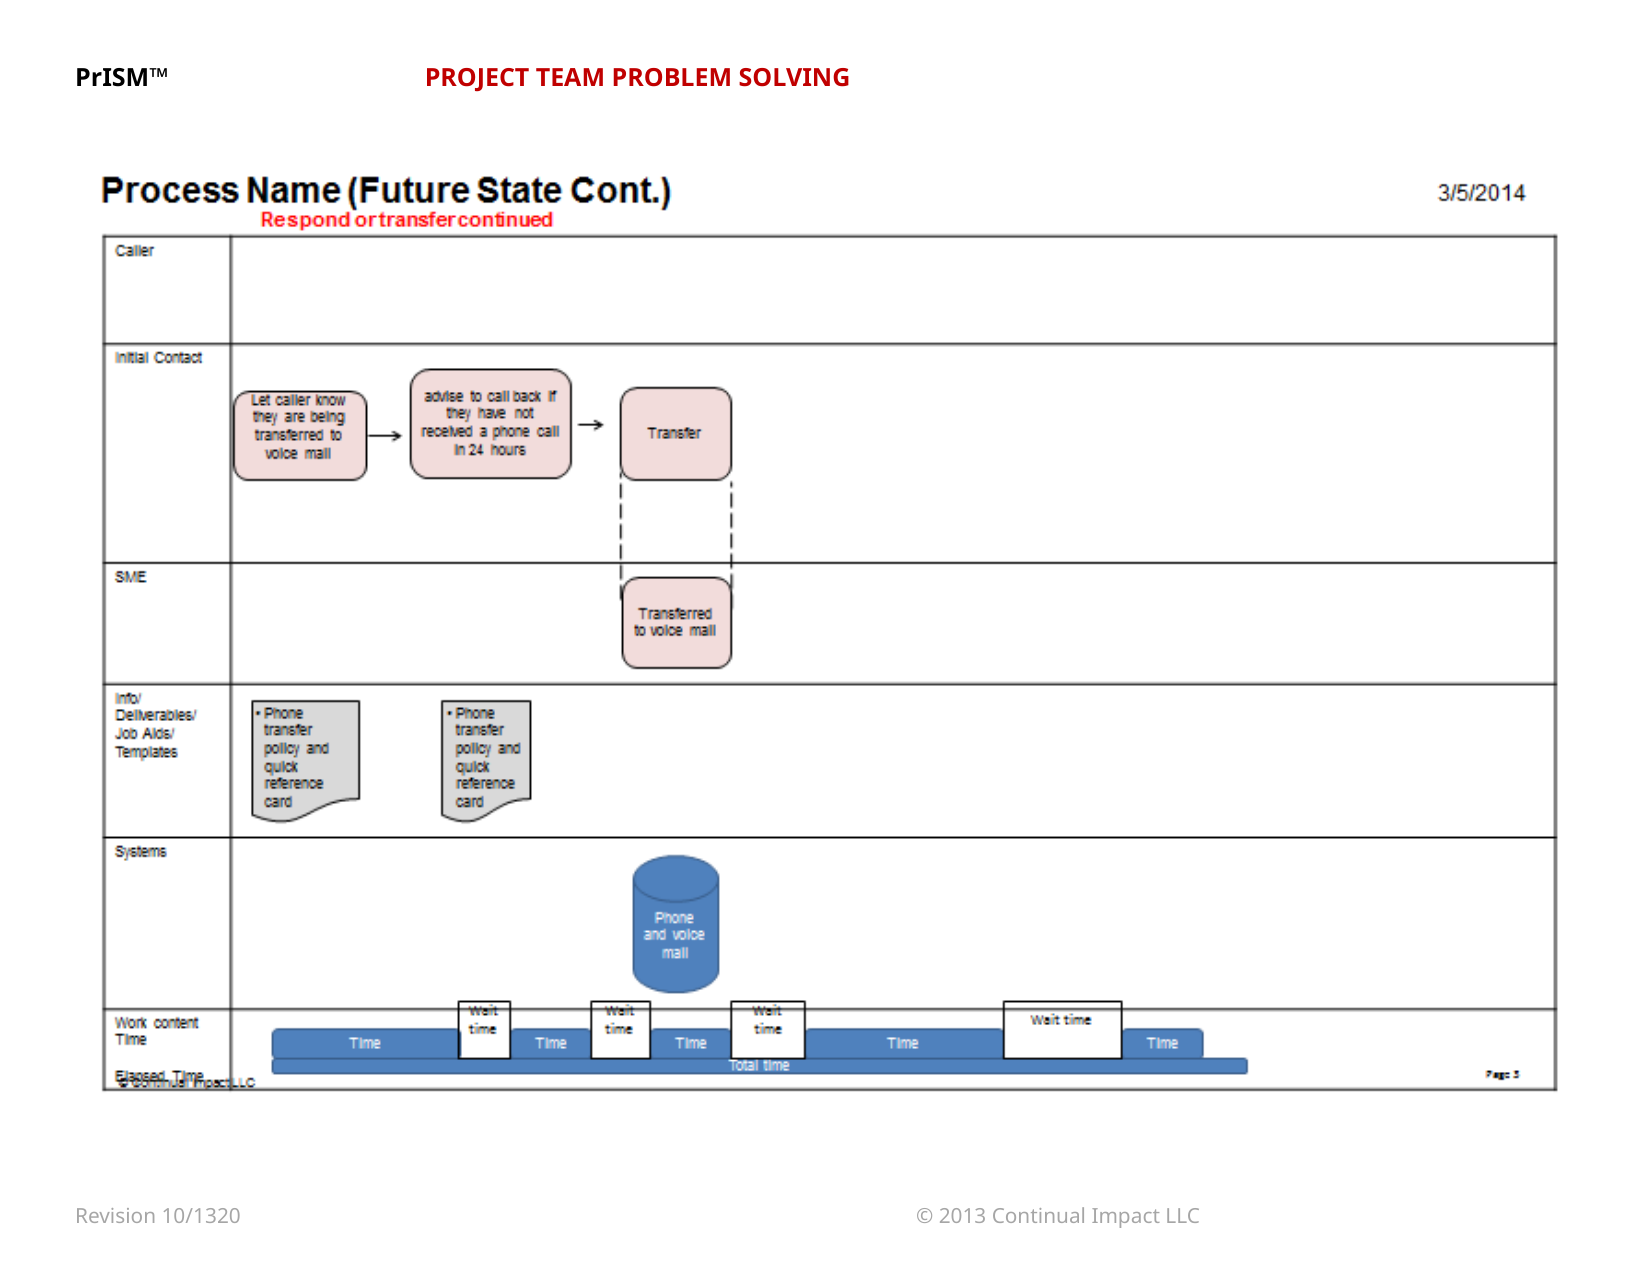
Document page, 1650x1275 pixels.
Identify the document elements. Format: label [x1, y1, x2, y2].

picture [75, 122, 1578, 1095]
